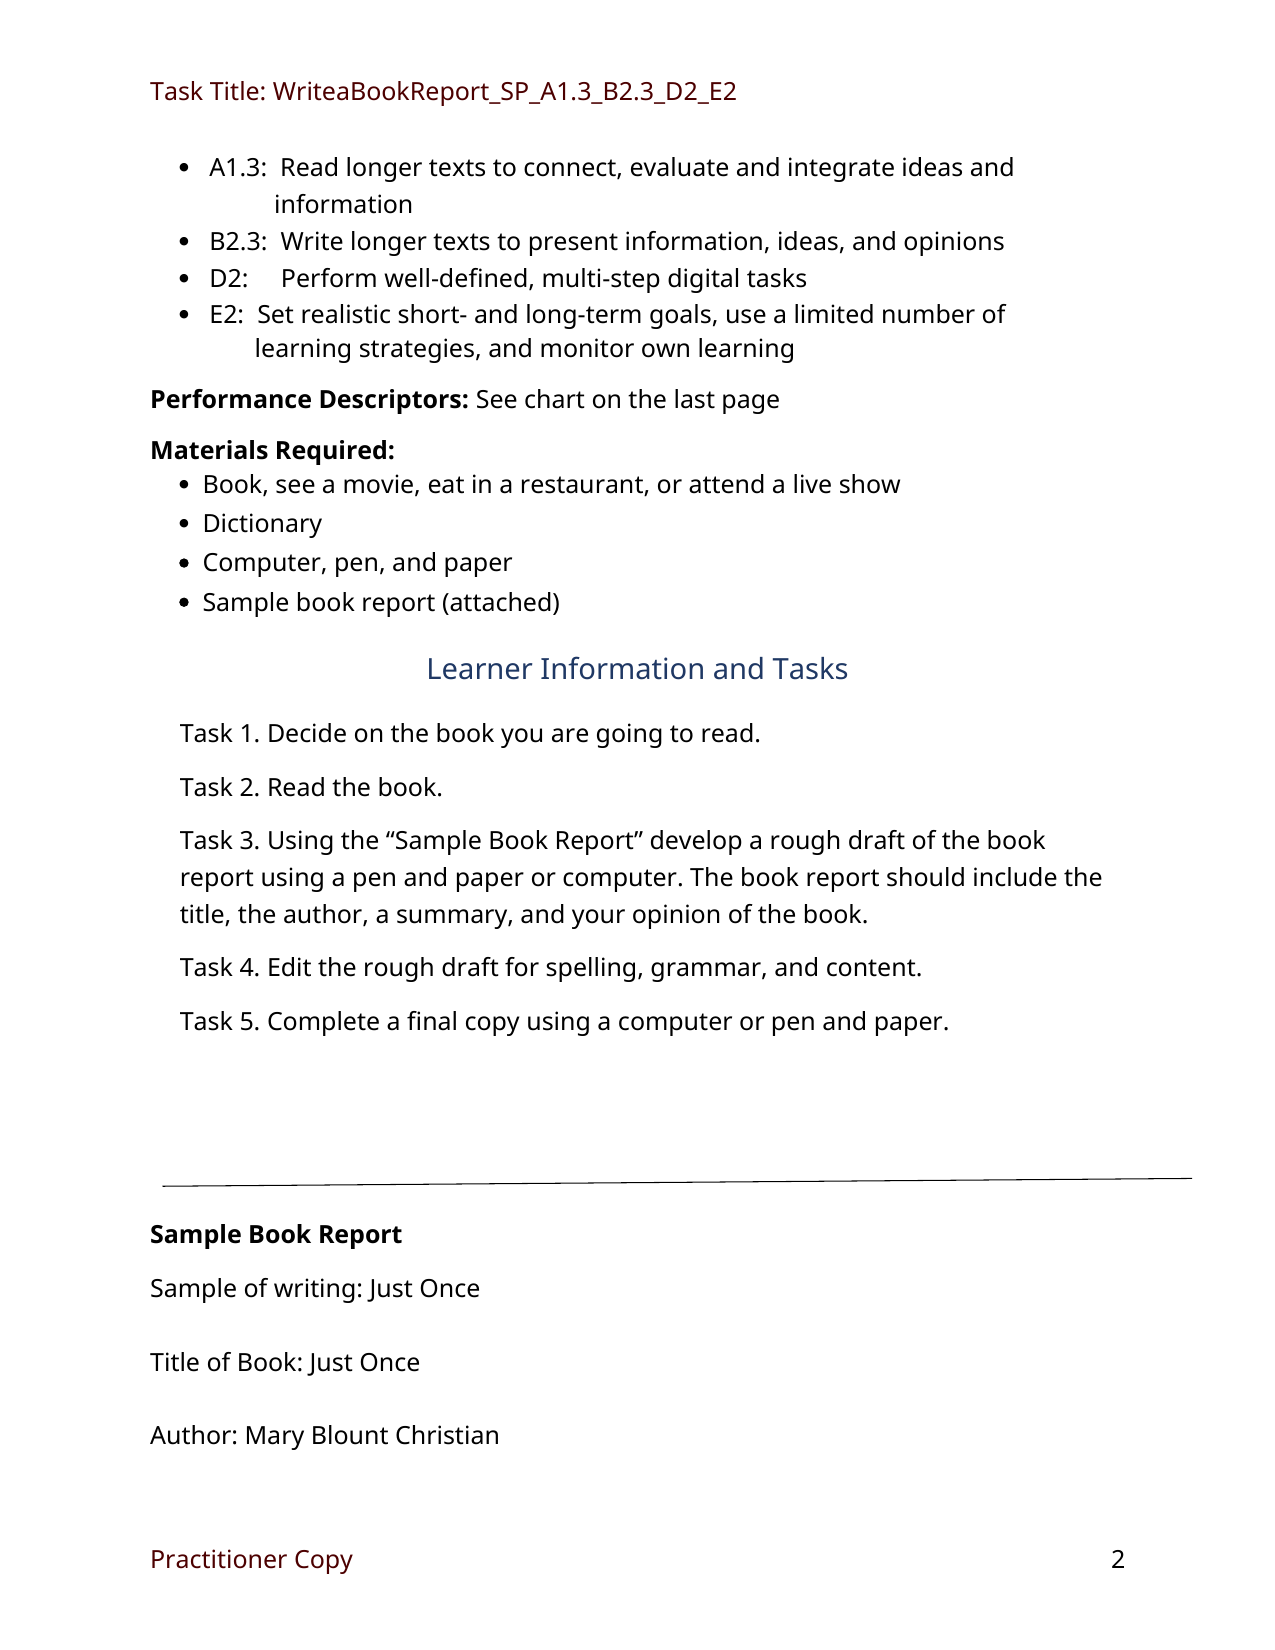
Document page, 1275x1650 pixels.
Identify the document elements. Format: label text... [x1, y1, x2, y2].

text Sample Book Report [150, 1217, 1125, 1251]
text Performance Descriptors: See chart on the last page [150, 382, 1125, 416]
list D2: Perform well-defined, multi-step digital tasks [179, 260, 1125, 294]
text Task 5. Complete a final copy using a computer or pen and paper. [179, 1003, 1125, 1037]
list Dictionary [179, 506, 1125, 540]
list B2.3: Write longer texts to present information, ideas, and opinions [179, 223, 1125, 258]
text Task 3. Using the “Sample Book Report” develop a rough draft of the book report using a pen and paper or computer. The book report should include the title, the author, a summary, and your opinion of the book. [179, 823, 1125, 931]
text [150, 1271, 1125, 1488]
list E2: Set realistic short- and long-term goals, use a limited number of learning strategies, and monitor own learning [179, 297, 1125, 365]
text Task 2. Read the book. [179, 769, 1125, 804]
text Task 4. Edit the rough draft for spelling, grammar, and content. [179, 950, 1125, 984]
subtitle Learner Information and Tasks [150, 648, 1125, 688]
text Task 1. Decide on the book you are going to read. [179, 716, 1125, 750]
list Computer, pen, and paper [179, 545, 1125, 579]
text Materials Required: [150, 433, 1125, 467]
list A1.3: Read longer texts to connect, evaluate and integrate ideas and information [179, 150, 1125, 221]
list Book, see a movie, eat in a restaurant, or attend a live show [179, 467, 1125, 501]
list Sample book report (attached) [179, 584, 1125, 618]
